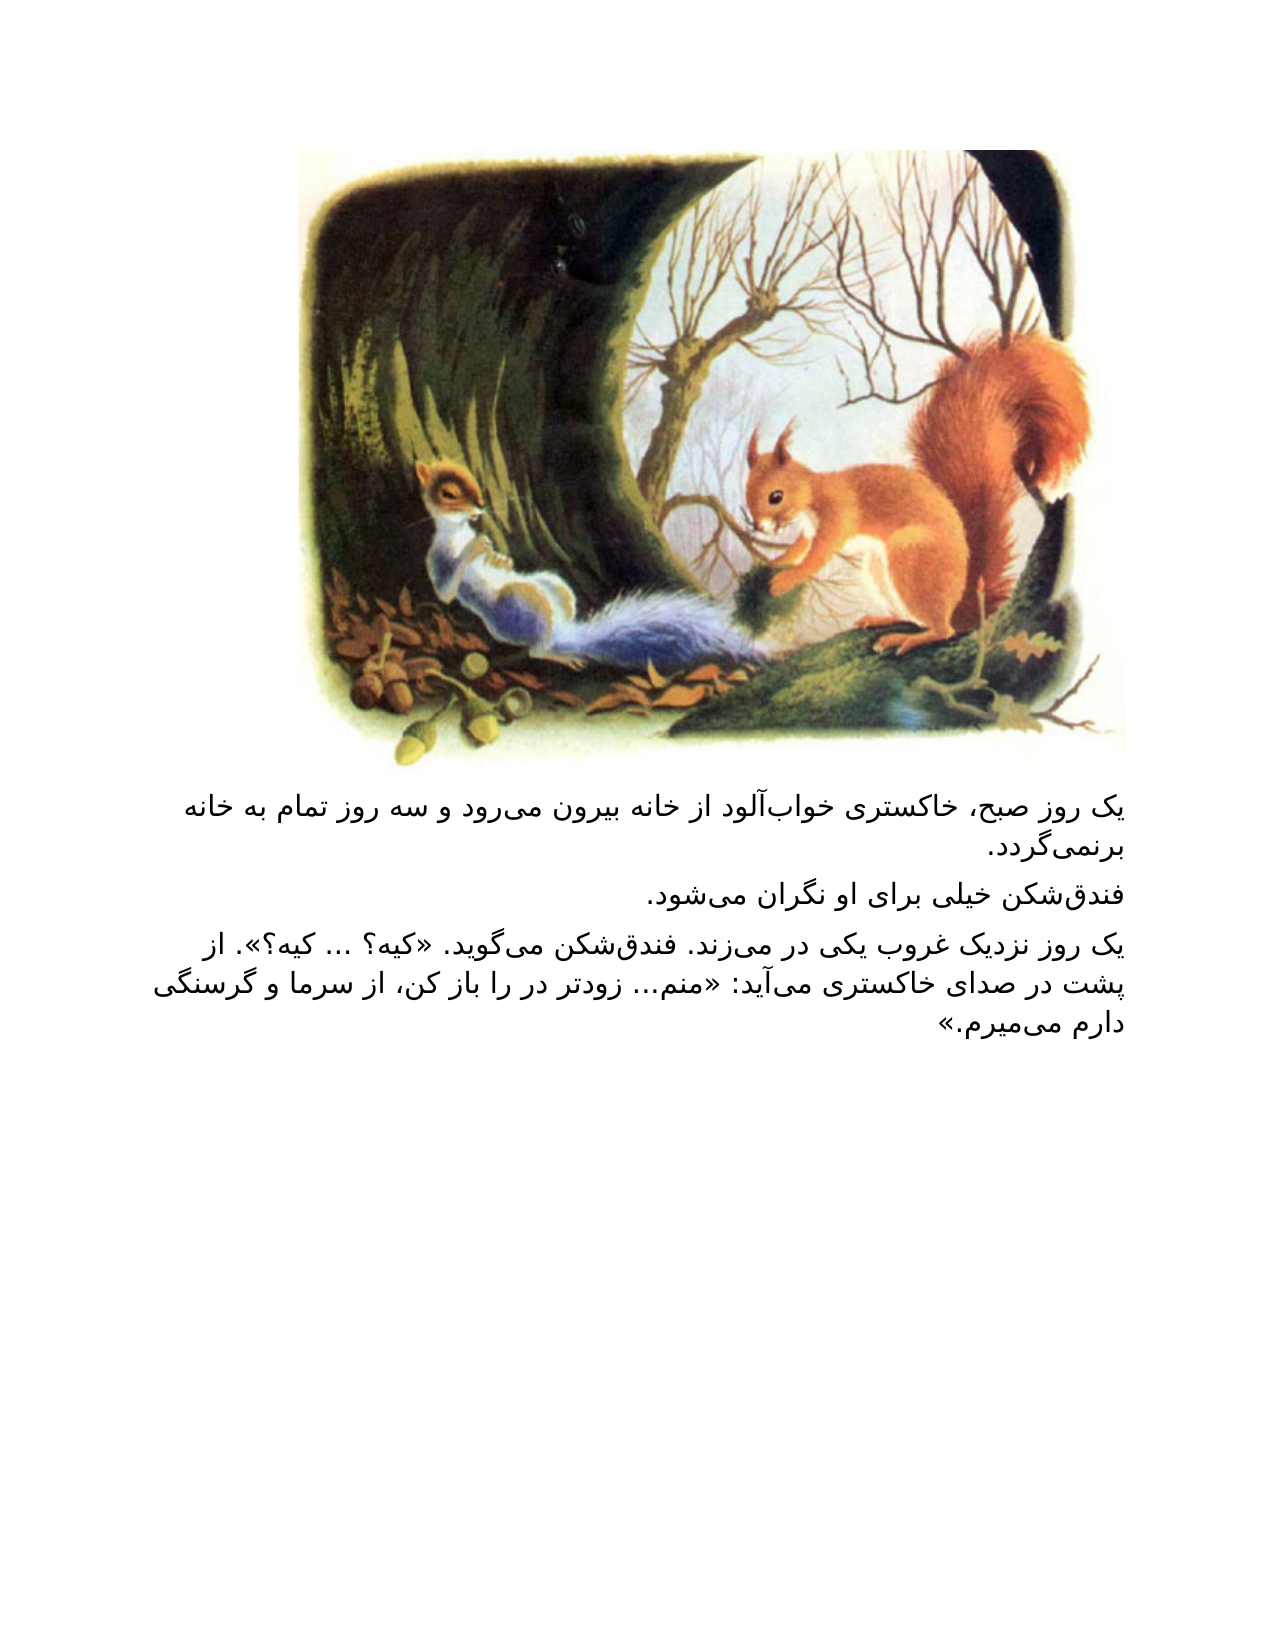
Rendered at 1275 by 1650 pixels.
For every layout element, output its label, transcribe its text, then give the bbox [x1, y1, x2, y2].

text یک روز نزدیک غروب یکی در می‌زند. فندق‌شکن می‌گوید. «کیه؟ ... کیه؟». از پشت در صدای خاکستری می‌آید: «منم... زودتر در را باز کن، از سرما و گرسنگی دارم می‌میرم.» [150, 927, 1125, 1039]
picture [298, 150, 1125, 775]
text یک روز صبح، خاکستری خواب‌آلود از خانه بیرون می‌رود و سه روز تمام به خانه برنمی‌گردد. [150, 789, 1125, 862]
text فندق‌شکن خیلی برای او نگران می‌شود. [150, 878, 1125, 912]
